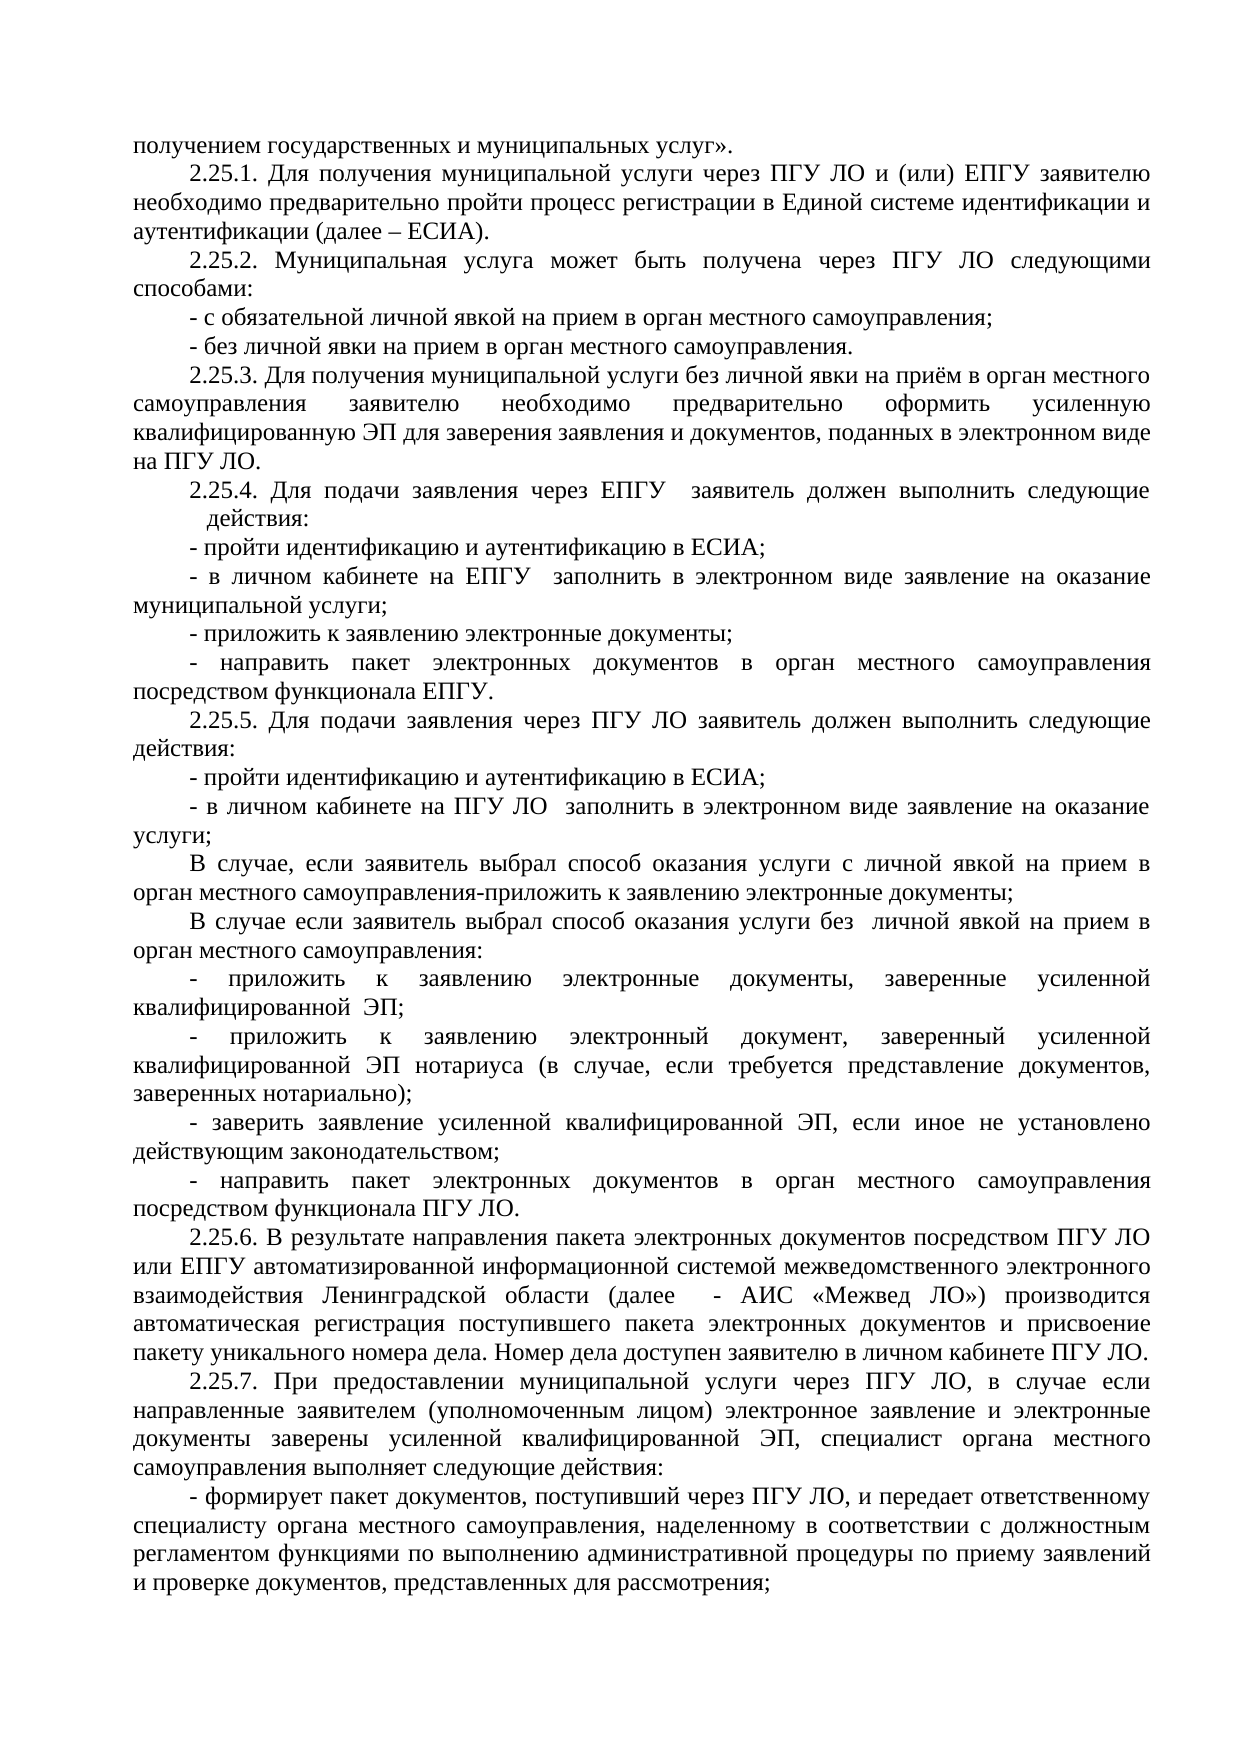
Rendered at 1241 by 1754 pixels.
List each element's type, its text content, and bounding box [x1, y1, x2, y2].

text - заверить заявление усиленной квалифицированной ЭП, если иное не установлено действующим законодательством; [133, 1107, 1152, 1165]
text - в личном кабинете на ЕПГУ заполнить в электронном виде заявление на оказание муниципальной услуги; [133, 561, 1152, 618]
text - приложить к заявлению электронные документы, заверенные усиленной квалифицированной ЭП; [133, 963, 1152, 1021]
text - приложить к заявлению электронный документ, заверенный усиленной квалифицированной ЭП нотариуса (в случае, если требуется представление документов, заверенных нотариально); [133, 1021, 1152, 1107]
text - направить пакет электронных документов в орган местного самоуправления посредством функционала ПГУ ЛО. [133, 1165, 1152, 1222]
text В случае если заявитель выбрал способ оказания услуги без личной явкой на прием в орган местного самоуправления: [133, 906, 1152, 963]
text - с обязательной личной явкой на прием в орган местного самоуправления; [133, 302, 1152, 331]
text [133, 130, 1152, 158]
text - направить пакет электронных документов в орган местного самоуправления посредством функционала ЕПГУ. [133, 647, 1152, 705]
text - в личном кабинете на ПГУ ЛО заполнить в электронном виде заявление на оказание услуги; [133, 791, 1152, 848]
text 2.25.3. Для получения муниципальной услуги без личной явки на приём в орган местного самоуправления заявителю необходимо предварительно оформить усиленную квалифицированную ЭП для заверения заявления и документов, поданных в электронном виде на ПГУ ЛО. [133, 360, 1152, 475]
text В случае, если заявитель выбрал способ оказания услуги с личной явкой на прием в орган местного самоуправления-приложить к заявлению электронные документы; [133, 848, 1152, 906]
text 2.25.2. Муниципальная услуга может быть получена через ПГУ ЛО следующими способами: [133, 245, 1152, 302]
text - пройти идентификацию и аутентификацию в ЕСИА; [133, 532, 1152, 561]
text - пройти идентификацию и аутентификацию в ЕСИА; [133, 762, 1152, 791]
text 2.25.6. В результате направления пакета электронных документов посредством ПГУ ЛО или ЕПГУ автоматизированной информационной системой межведомственного электронного взаимодействия Ленинградской области (далее - АИС «Межвед ЛО») производится автоматическая регистрация поступившего пакета электронных документов и присвоение пакету уникального номера дела. Номер дела доступен заявителю в личном кабинете ПГУ ЛО. [133, 1222, 1152, 1366]
text 2.25.5. Для подачи заявления через ПГУ ЛО заявитель должен выполнить следующие действия: [133, 705, 1152, 762]
text 2.25.7. При предоставлении муниципальной услуги через ПГУ ЛО, в случае если направленные заявителем (уполномоченным лицом) электронное заявление и электронные документы заверены усиленной квалифицированной ЭП, специалист органа местного самоуправления выполняет следующие действия: [133, 1366, 1152, 1481]
text - без личной явки на прием в орган местного самоуправления. [133, 331, 1152, 360]
text 2.25.1. Для получения муниципальной услуги через ПГУ ЛО и (или) ЕПГУ заявителю необходимо предварительно пройти процесс регистрации в Единой системе идентификации и аутентификации (далее – ЕСИА). [133, 158, 1152, 245]
text - приложить к заявлению электронные документы; [133, 618, 1152, 647]
text 2.25.4. Для подачи заявления через ЕПГУ заявитель должен выполнить следующие действия: [189, 475, 1152, 532]
